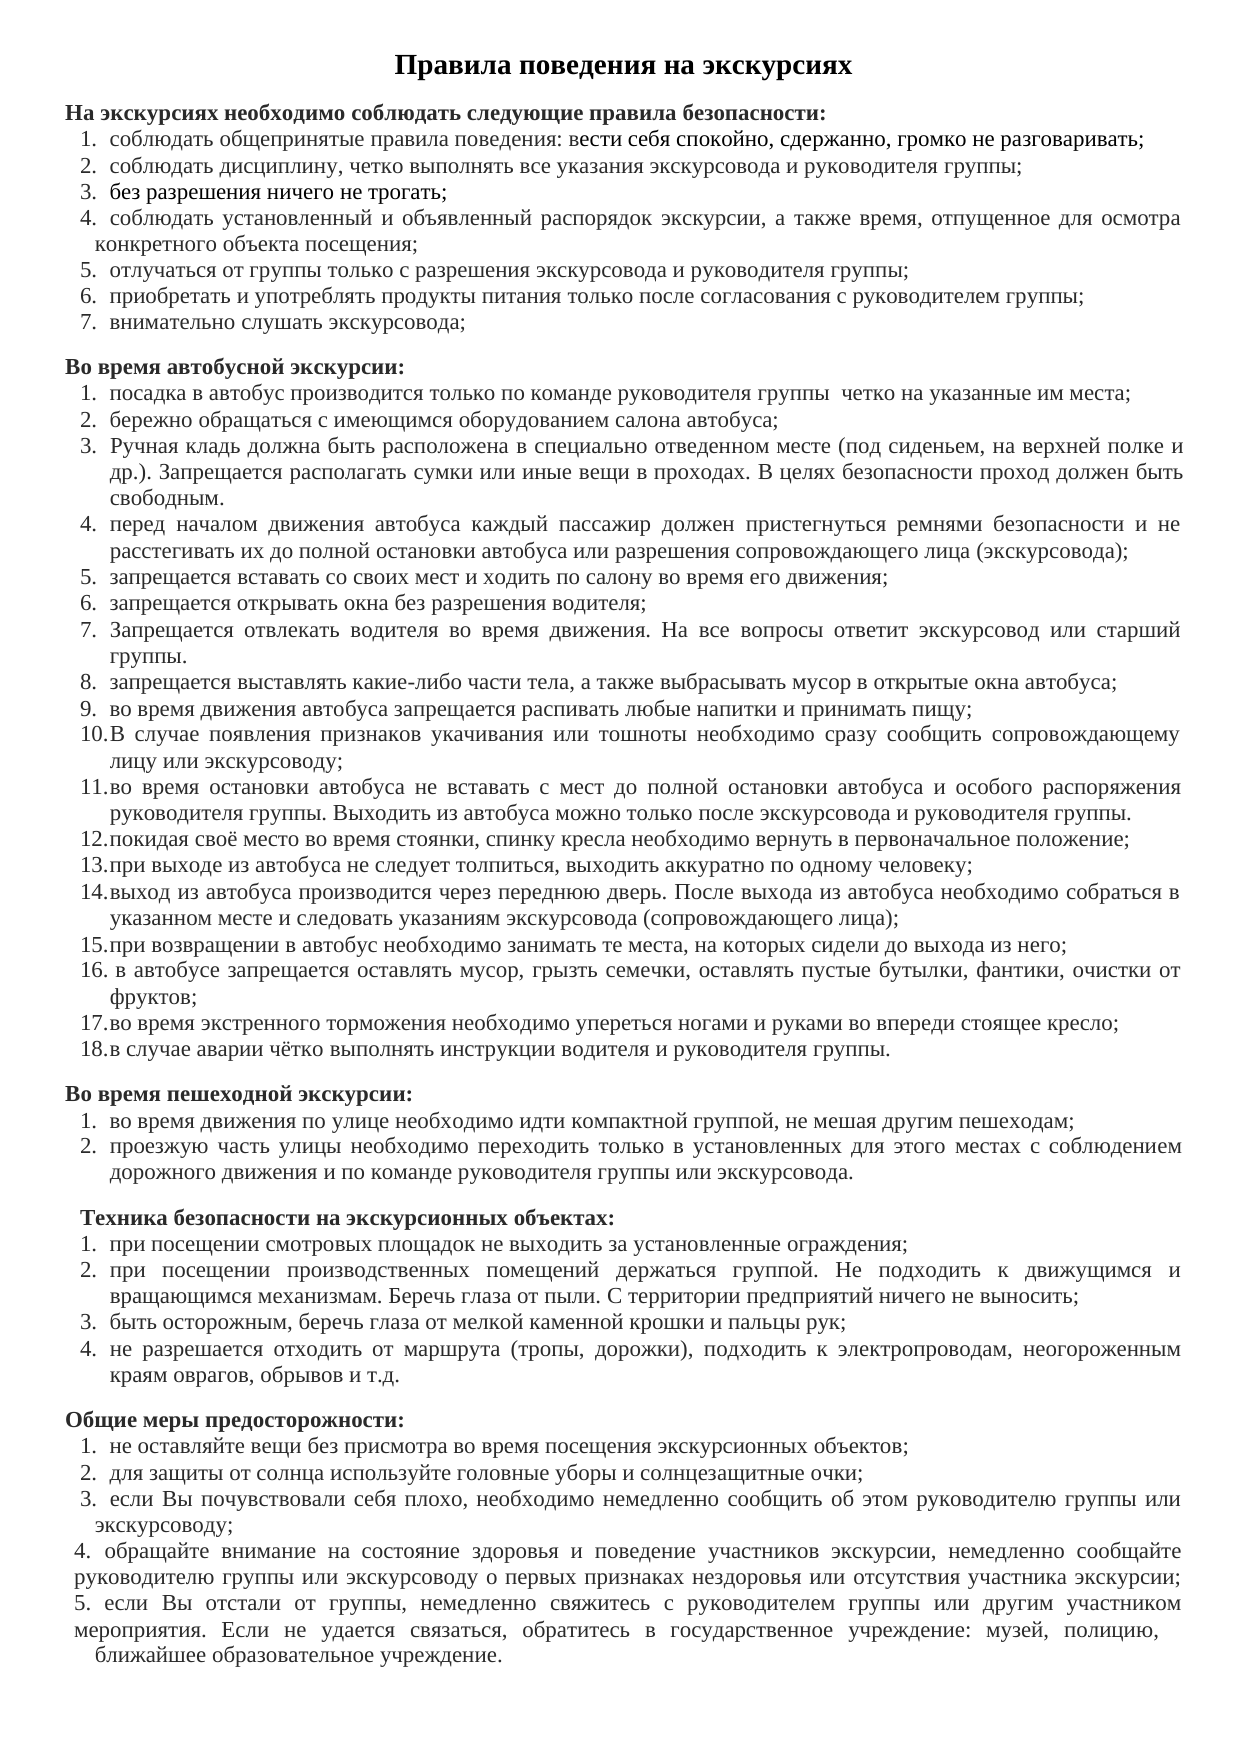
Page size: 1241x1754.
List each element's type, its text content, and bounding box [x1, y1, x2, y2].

text 3. без разрешения ничего не трогать; [80, 178, 1184, 204]
text 11.во время остановки автобуса не вставать с мест до полной остановки автобуса и особого распоряжения руководителя группы. Выходить из автобуса можно только после экскурсовода и руководителя группы. [80, 773, 1187, 825]
text 3. быть осторожным, беречь глаза от мелкой каменной крошки и пальцы рук; [80, 1309, 1184, 1335]
text 4. не разрешается отходить от маршрута (тропы, дорожки), подходить к электропроводам, неогороженным краям оврагов, обрывов и т.д. [80, 1335, 1187, 1387]
text 1. посадка в автобус производится только по команде руководителя группы четко на указанные им места; 2. бережно обращаться с имеющимся оборудованием салона автобуса; [80, 380, 1137, 432]
text 7. Запрещается отвлекать водителя во время движения. На все вопросы ответит экскурсовод или старший группы. [80, 616, 1187, 668]
text 15.при возвращении в автобус необходимо занимать те места, на которых сидели до выхода из него; [80, 931, 1184, 957]
text Во время пешеходной экскурсии: [65, 1081, 1184, 1107]
text ближайшее образовательное учреждение. [94, 1642, 1184, 1668]
text 8. запрещается выставлять какие-либо части тела, а также выбрасывать мусор в открытые окна автобуса; 9. во время движения автобуса запрещается распивать любые напитки и принимать пищу; [80, 668, 1123, 721]
text 4. обращайте внимание на состояние здоровья и поведение участников экскурсии, немедленно сообщайте руководителю группы или экскурсоводу о первых признаках нездоровья или отсутствия участника экскурсии; 5. если Вы отстали от группы, немедленно свяжитесь с руководителем группы или другим участником мероприятия. Если не удается связаться, обратитесь в государственное учреждение: музей, полицию, [74, 1537, 1181, 1642]
text 10.В случае появления признаков укачивания или тошноты необходимо сразу сообщить сопровождающему лицу или экскурсоводу; [80, 721, 1188, 773]
text 5. отлучаться от группы только с разрешения экскурсовода и руководителя группы; [80, 257, 1184, 283]
text Техника безопасности на экскурсионных объектах: [80, 1204, 1184, 1230]
text На экскурсиях необходимо соблюдать следующие правила безопасности: [65, 100, 1184, 125]
text 14.выход из автобуса производится через переднюю дверь. После выхода из автобуса необходимо собраться в указанном месте и следовать указаниям экскурсовода (сопровождающего лица); [80, 878, 1187, 931]
text 17.во время экстренного торможения необходимо упереться ногами и руками во впереди стоящее кресло; 18.в случае аварии чётко выполнять инструкции водителя и руководителя группы. [80, 1009, 1125, 1061]
text 16. в автобусе запрещается оставлять мусор, грызть семечки, оставлять пустые бутылки, фантики, очистки от фруктов; [80, 957, 1187, 1009]
text 2. при посещении производственных помещений держаться группой. Не подходить к движущимся и вращающимся механизмам. Беречь глаза от пыли. С территории предприятий ничего не выносить; [80, 1256, 1187, 1308]
text 3. если Вы почувствовали себя плохо, необходимо немедленно сообщить об этом руководителю группы или экскурсоводу; [80, 1485, 1187, 1537]
text 12.покидая своё место во время стоянки, спинку кресла необходимо вернуть в первоначальное положение; 13.при выходе из автобуса не следует толпиться, выходить аккуратно по одному человеку; [80, 826, 1136, 878]
text 1. не оставляйте вещи без присмотра во время посещения экскурсионных объектов; 2. для защиты от солнца используйте головные уборы и солнцезащитные очки; [80, 1432, 914, 1485]
text 1. при посещении смотровых площадок не выходить за установленные ограждения; [80, 1230, 1184, 1256]
text 3. Ручная кладь должна быть расположена в специально отведенном месте (под сиденьем, на верхней полке и др.). Запрещается располагать сумки или иные вещи в проходах. В целях безопасности проход должен быть свободным. [80, 432, 1184, 511]
text Общие меры предосторожности: [65, 1407, 1184, 1432]
text 1. во время движения по улице необходимо идти компактной группой, не мешая другим пешеходам; [80, 1107, 1184, 1133]
text 6. приобретать и употреблять продукты питания только после согласования с руководителем группы; 7. внимательно слушать экскурсовода; [80, 283, 1091, 334]
text Правила поведения на экскурсиях [394, 47, 1184, 81]
text 5. запрещается вставать со своих мест и ходить по салону во время его движения; 6. запрещается открывать окна без разрешения водителя; [80, 563, 894, 616]
text 4. перед началом движения автобуса каждый пассажир должен пристегнуться ремнями безопасности и не расстегивать их до полной остановки автобуса или разрешения сопровождающего лица (экскурсовода); [80, 511, 1187, 563]
text 4. соблюдать установленный и объявленный распорядок экскурсии, а также время, отпущенное для осмотра конкретного объекта посещения; [80, 204, 1187, 257]
text 2. проезжую часть улицы необходимо переходить только в установленных для этого местах с соблюдением дорожного движения и по команде руководителя группы или экскурсовода. [80, 1133, 1187, 1184]
text Во время автобусной экскурсии: [65, 354, 1184, 380]
text 1. соблюдать общепринятые правила поведения: вести себя спокойно, сдержанно, громко не разговаривать; 2. соблюдать дисциплину, четко выполнять все указания экскурсовода и руководителя группы; [80, 125, 1150, 178]
